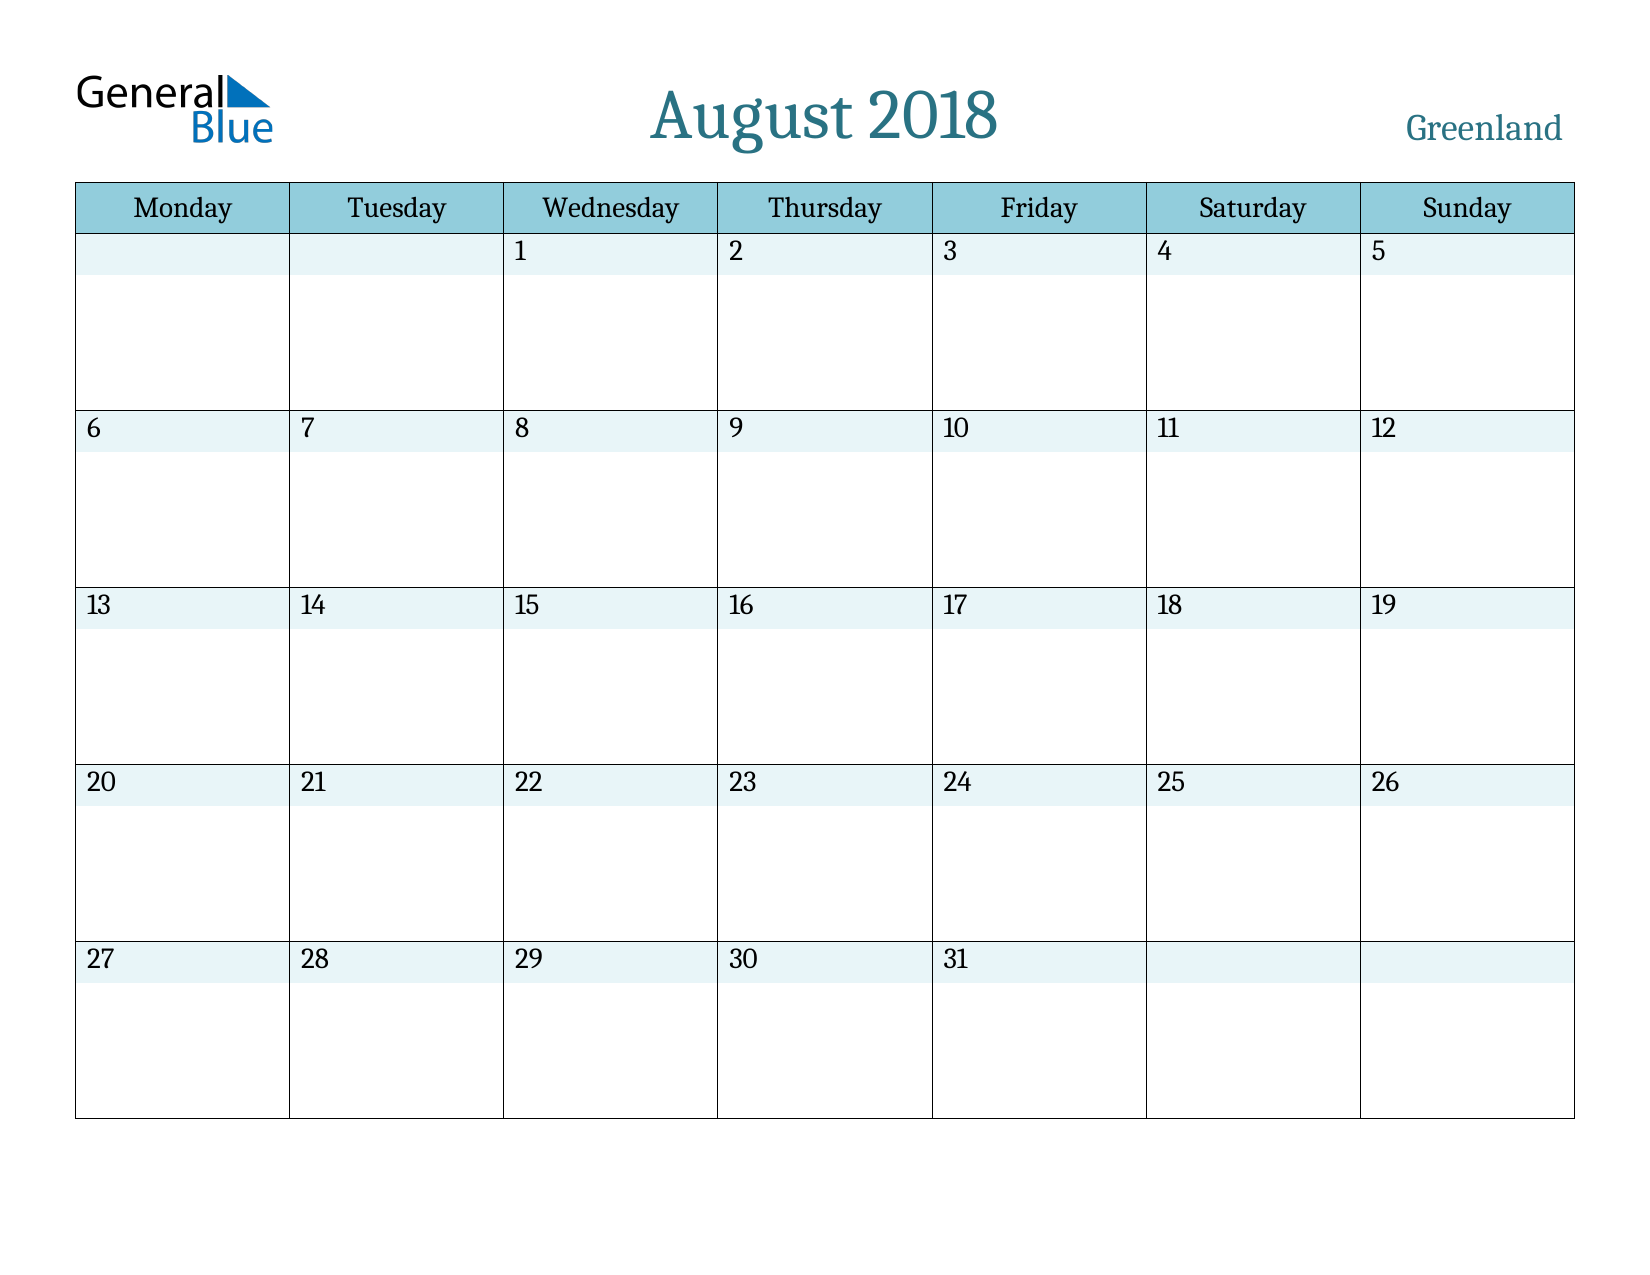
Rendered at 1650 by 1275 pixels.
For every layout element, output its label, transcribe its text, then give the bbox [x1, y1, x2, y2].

table_cell [76, 275, 289, 410]
table_cell [1361, 275, 1574, 410]
table_cell [1147, 983, 1360, 1118]
table_cell 8 [504, 411, 717, 452]
table_cell [76, 983, 289, 1118]
table_cell Tuesday [290, 183, 503, 233]
table_cell [76, 806, 289, 941]
table_cell Sunday [1361, 183, 1574, 233]
table_cell [933, 452, 1146, 587]
table_header August 2018 [504, 75, 1146, 182]
table_cell 25 [1147, 765, 1360, 806]
table_cell 2 [718, 234, 932, 275]
table_cell 11 [1147, 411, 1360, 452]
table_cell Thursday [718, 183, 932, 233]
table_cell [1147, 452, 1360, 587]
table_cell 31 [933, 942, 1146, 983]
table_cell [1361, 942, 1574, 983]
table_cell [933, 983, 1146, 1118]
table_cell [1147, 629, 1360, 764]
table_cell Monday [76, 183, 289, 233]
table_cell 30 [718, 942, 932, 983]
table_cell [1361, 983, 1574, 1118]
table_cell [718, 452, 932, 587]
table_cell [933, 806, 1146, 941]
table_cell [290, 983, 503, 1118]
table_cell 15 [504, 588, 717, 629]
table_cell 5 [1361, 234, 1574, 275]
table_cell [1361, 452, 1574, 587]
table_cell [718, 806, 932, 941]
table_cell 4 [1147, 234, 1360, 275]
table_cell Friday [933, 183, 1146, 233]
table_cell [1361, 629, 1574, 764]
table_cell 20 [76, 765, 289, 806]
table_cell [933, 275, 1146, 410]
table_cell [718, 983, 932, 1118]
table_cell [290, 452, 503, 587]
table_cell 18 [1147, 588, 1360, 629]
table_cell 23 [718, 765, 932, 806]
table_cell [1361, 806, 1574, 941]
table_cell 24 [933, 765, 1146, 806]
table_cell 7 [290, 411, 503, 452]
table_cell 29 [504, 942, 717, 983]
table_cell [290, 234, 503, 275]
table_cell 17 [933, 588, 1146, 629]
table_header [76, 75, 503, 182]
picture [77, 75, 273, 143]
table_cell 1 [504, 234, 717, 275]
table_cell [504, 275, 717, 410]
table_cell 26 [1361, 765, 1574, 806]
table_cell [76, 234, 289, 275]
table_cell [76, 629, 289, 764]
table_cell [718, 275, 932, 410]
table_cell 13 [76, 588, 289, 629]
table_cell [1147, 806, 1360, 941]
table_cell 19 [1361, 588, 1574, 629]
table_cell 3 [933, 234, 1146, 275]
table_cell [718, 629, 932, 764]
table_cell Saturday [1147, 183, 1360, 233]
table_cell [933, 629, 1146, 764]
table_cell [290, 275, 503, 410]
table_cell [504, 806, 717, 941]
table_cell [76, 452, 289, 587]
table_cell [504, 629, 717, 764]
table_cell 6 [76, 411, 289, 452]
table_cell [1147, 942, 1360, 983]
table_cell 12 [1361, 411, 1574, 452]
table_cell [504, 452, 717, 587]
table_cell [290, 806, 503, 941]
table_cell [1147, 275, 1360, 410]
table_cell 28 [290, 942, 503, 983]
table_cell 22 [504, 765, 717, 806]
table_cell [504, 983, 717, 1118]
table_cell 10 [933, 411, 1146, 452]
table_header Greenland [1146, 75, 1574, 182]
table_cell 16 [718, 588, 932, 629]
table_cell 9 [718, 411, 932, 452]
table_cell [290, 629, 503, 764]
table_cell Wednesday [504, 183, 717, 233]
table_cell 21 [290, 765, 503, 806]
table_cell 14 [290, 588, 503, 629]
table_cell 27 [76, 942, 289, 983]
